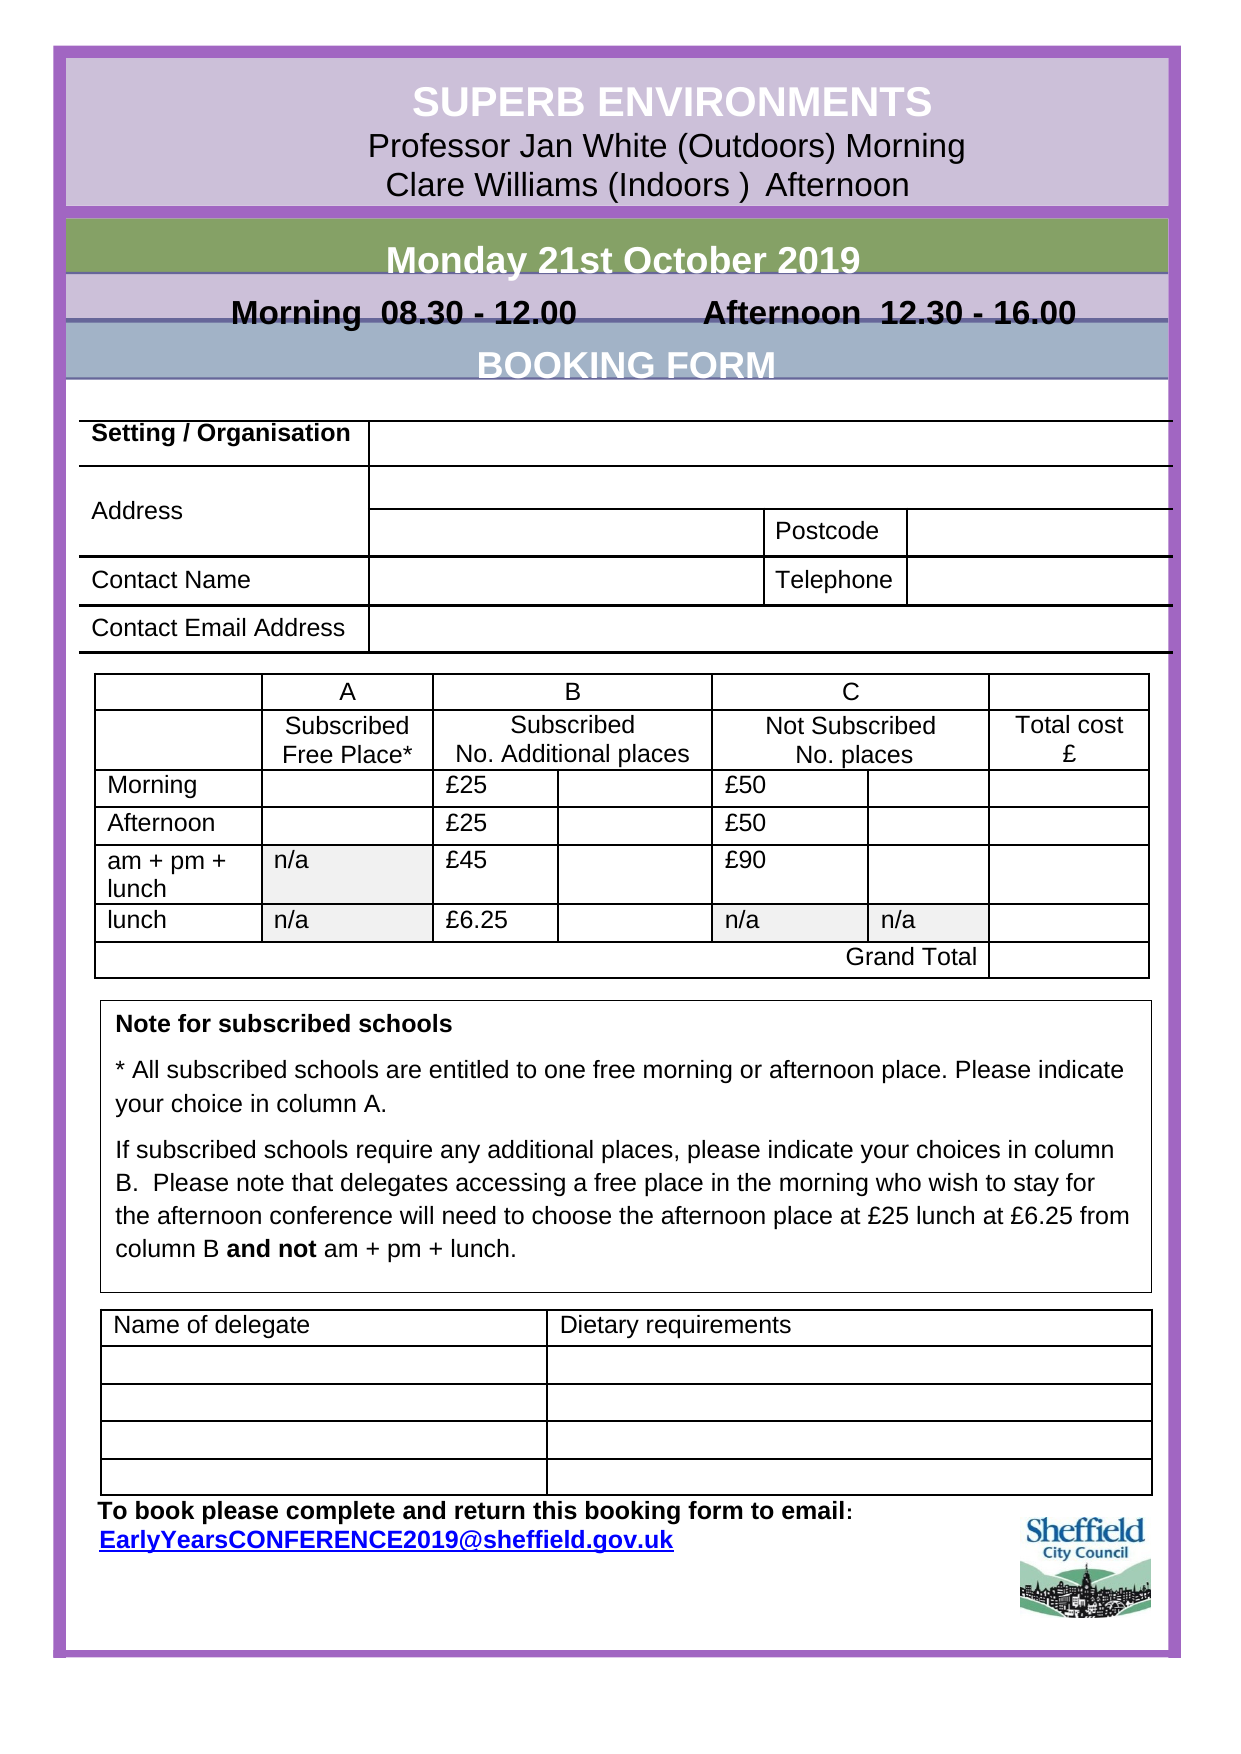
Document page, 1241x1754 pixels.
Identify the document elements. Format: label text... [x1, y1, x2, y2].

table_cell £6.25 [434, 905, 557, 941]
table_cell Subscribed Free Place* [263, 711, 432, 768]
table_cell £25 [434, 771, 557, 806]
table_cell Telephone [765, 558, 906, 604]
picture [1020, 1517, 1151, 1618]
table_cell Not Subscribed No. places [713, 711, 988, 768]
table_cell [908, 558, 1173, 604]
table_cell [990, 808, 1148, 843]
table_cell Total cost £ [990, 711, 1148, 768]
table_cell [102, 1422, 546, 1457]
table_cell [548, 1460, 1151, 1494]
table_cell n/a [869, 905, 988, 941]
table_cell [869, 846, 988, 903]
table_cell £50 [713, 808, 867, 843]
table_header Name of delegate [102, 1311, 546, 1345]
table_cell [990, 943, 1148, 977]
text Professor Jan White (Outdoors) Morning Clare Williams (Indoors ) Afternoon [368, 126, 968, 203]
table_cell £90 [713, 846, 867, 903]
table_cell [263, 808, 432, 843]
table_cell [370, 607, 1173, 651]
table_cell [548, 1385, 1151, 1420]
table_cell [990, 771, 1148, 806]
table_cell [263, 771, 432, 806]
table_cell [559, 846, 711, 903]
table_header [370, 422, 1173, 464]
table_cell [990, 846, 1148, 903]
table_cell [370, 558, 763, 604]
table_cell £25 [434, 808, 557, 843]
table_cell £45 [434, 846, 557, 903]
subtitle Morning 08.30 - 12.00 Afternoon 12.30 - 16.00 [231, 293, 1188, 332]
table_cell [990, 905, 1148, 941]
table_header Dietary requirements [548, 1311, 1151, 1345]
table_header [990, 675, 1148, 709]
table_header [96, 675, 261, 709]
table_cell [908, 510, 1173, 555]
table_cell [102, 1385, 546, 1420]
table_cell Afternoon [96, 808, 261, 843]
table_cell [559, 808, 711, 843]
table_header B [434, 675, 711, 709]
table_cell [548, 1422, 1151, 1457]
table_cell [102, 1460, 546, 1494]
table_cell [869, 808, 988, 843]
table_cell am + pm + lunch [96, 846, 261, 903]
text BOOKING FORM [383, 343, 869, 387]
table_cell [370, 510, 763, 555]
table_cell Morning [96, 771, 261, 806]
table_cell Address [79, 467, 368, 555]
table_cell [548, 1347, 1151, 1382]
table_cell Grand Total [96, 943, 988, 977]
table_cell [370, 467, 1173, 508]
table_cell Postcode [765, 510, 906, 555]
table_cell [102, 1347, 546, 1382]
table_cell Subscribed No. Additional places [434, 711, 711, 768]
table_cell n/a [713, 905, 867, 941]
table_cell [559, 771, 711, 806]
table_header C [713, 675, 988, 709]
table_cell lunch [96, 905, 261, 941]
subtitle Monday 21st October 2019 [383, 238, 862, 281]
table_cell Contact Name [79, 558, 368, 604]
table_header A [263, 675, 432, 709]
subtitle To book please complete and return this booking form to email: EarlyYearsCONFERENCE2019@sheffield.gov.uk [97, 1496, 854, 1553]
table_cell [559, 905, 711, 941]
subtitle SUPERB ENVIRONMENTS [412, 78, 1188, 126]
table_cell [869, 771, 988, 806]
table_cell n/a [263, 905, 432, 941]
table_cell Contact Email Address [79, 607, 368, 651]
table_cell [96, 711, 261, 768]
table_cell n/a [263, 846, 432, 903]
table_header Setting / Organisation [79, 422, 368, 464]
table_cell £50 [713, 771, 867, 806]
